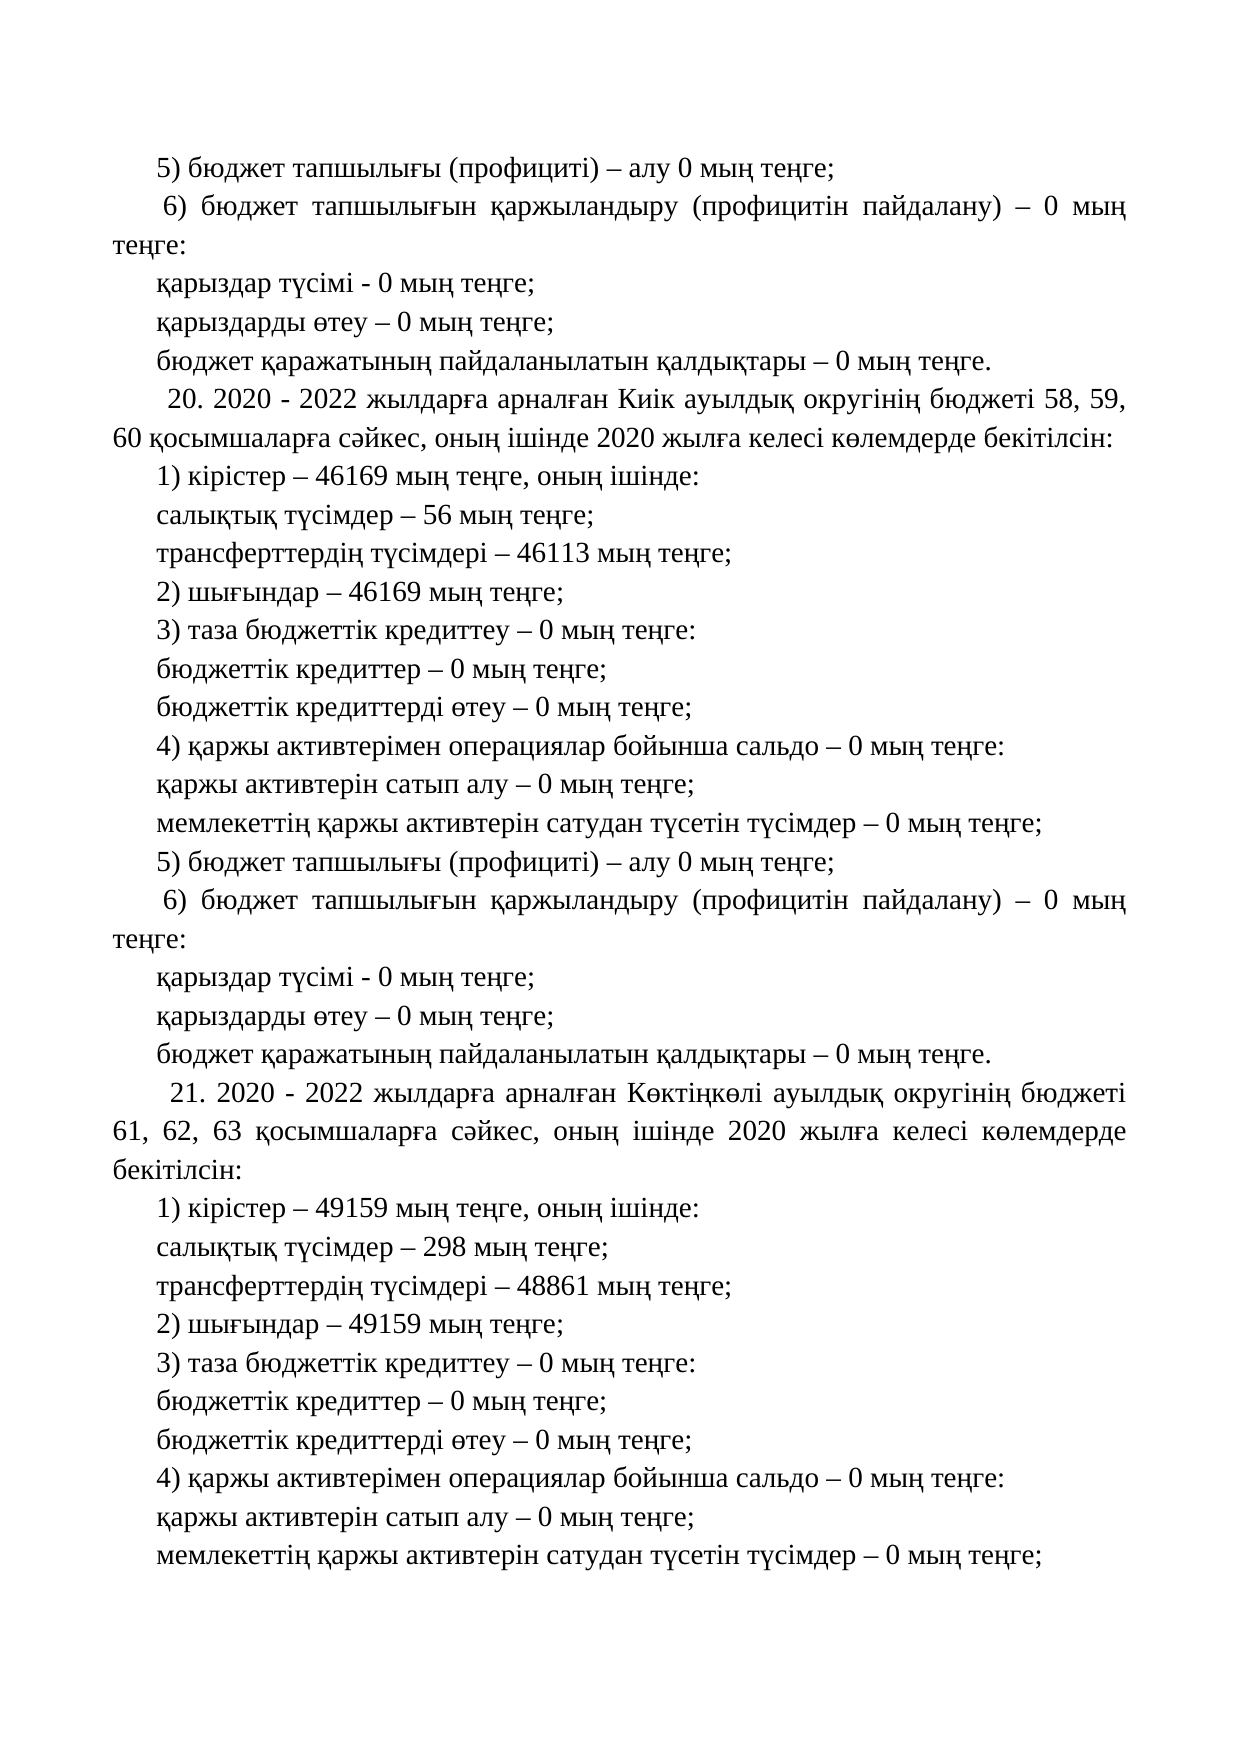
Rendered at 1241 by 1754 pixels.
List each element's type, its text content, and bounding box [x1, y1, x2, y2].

text 2) шығындар – 46169 мың теңге; [112, 574, 1128, 607]
text бюджет қаражатының пайдаланылатын қалдықтары – 0 мың теңге. [112, 1036, 1128, 1070]
text 21. 2020 - 2022 жылдарға арналған Көктіңкөлі ауылдық округінің бюджеті 61, 62, 63 қосымшаларға сәйкес, оның ішінде 2020 жылға келесі көлемдерде бекітілсін: [112, 1075, 1128, 1186]
text қарыздарды өтеу – 0 мың теңге; [112, 998, 1128, 1031]
text 4) қаржы активтерімен операциялар бойынша сальдо – 0 мың теңге: [112, 728, 1128, 762]
text 6) бюджет тапшылығын қаржыландыру (профицитін пайдалану) – 0 мың теңге: [112, 188, 1128, 261]
text 3) таза бюджеттік кредиттеу – 0 мың теңге: [112, 612, 1128, 646]
text 4) қаржы активтерімен операциялар бойынша сальдо – 0 мың теңге: [112, 1460, 1128, 1494]
text қаржы активтерін сатып алу – 0 мың теңге; [112, 1499, 1128, 1532]
text қаржы активтерін сатып алу – 0 мың теңге; [112, 767, 1128, 800]
text бюджеттік кредиттерді өтеу – 0 мың теңге; [112, 689, 1128, 723]
text қарыздар түсімі - 0 мың теңге; [112, 266, 1128, 299]
text 1) кірістер – 46169 мың теңге, оның ішінде: [112, 458, 1128, 492]
text мемлекеттің қаржы активтерін сатудан түсетін түсімдер – 0 мың теңге; [112, 1537, 1128, 1571]
text бюджеттік кредиттерді өтеу – 0 мың теңге; [112, 1422, 1128, 1455]
text бюджеттік кредиттер – 0 мың теңге; [112, 1383, 1128, 1417]
text 1) кірістер – 49159 мың теңге, оның ішінде: [112, 1191, 1128, 1224]
text мемлекеттің қаржы активтерін сатудан түсетін түсімдер – 0 мың теңге; [112, 805, 1128, 839]
text 2) шығындар – 49159 мың теңге; [112, 1306, 1128, 1340]
text бюджет қаражатының пайдаланылатын қалдықтары – 0 мың теңге. [112, 343, 1128, 376]
text трансферттердің түсімдері – 48861 мың теңге; [112, 1268, 1128, 1301]
text 6) бюджет тапшылығын қаржыландыру (профицитін пайдалану) – 0 мың теңге: [112, 882, 1128, 954]
text салықтық түсімдер – 56 мың теңге; [112, 497, 1128, 530]
text салықтық түсімдер – 298 мың теңге; [112, 1229, 1128, 1263]
text қарыздар түсімі - 0 мың теңге; [112, 959, 1128, 993]
text трансферттердің түсімдері – 46113 мың теңге; [112, 535, 1128, 569]
text 20. 2020 - 2022 жылдарға арналған Киік ауылдық округінің бюджеті 58, 59, 60 қосымшаларға сәйкес, оның ішінде 2020 жылға келесі көлемдерде бекітілсін: [112, 381, 1128, 453]
text 5) бюджет тапшылығы (профициті) – алу 0 мың теңге; [112, 150, 1128, 183]
text қарыздарды өтеу – 0 мың теңге; [112, 304, 1128, 338]
text 3) таза бюджеттік кредиттеу – 0 мың теңге: [112, 1345, 1128, 1378]
text 5) бюджет тапшылығы (профициті) – алу 0 мың теңге; [112, 844, 1128, 877]
text бюджеттік кредиттер – 0 мың теңге; [112, 651, 1128, 684]
